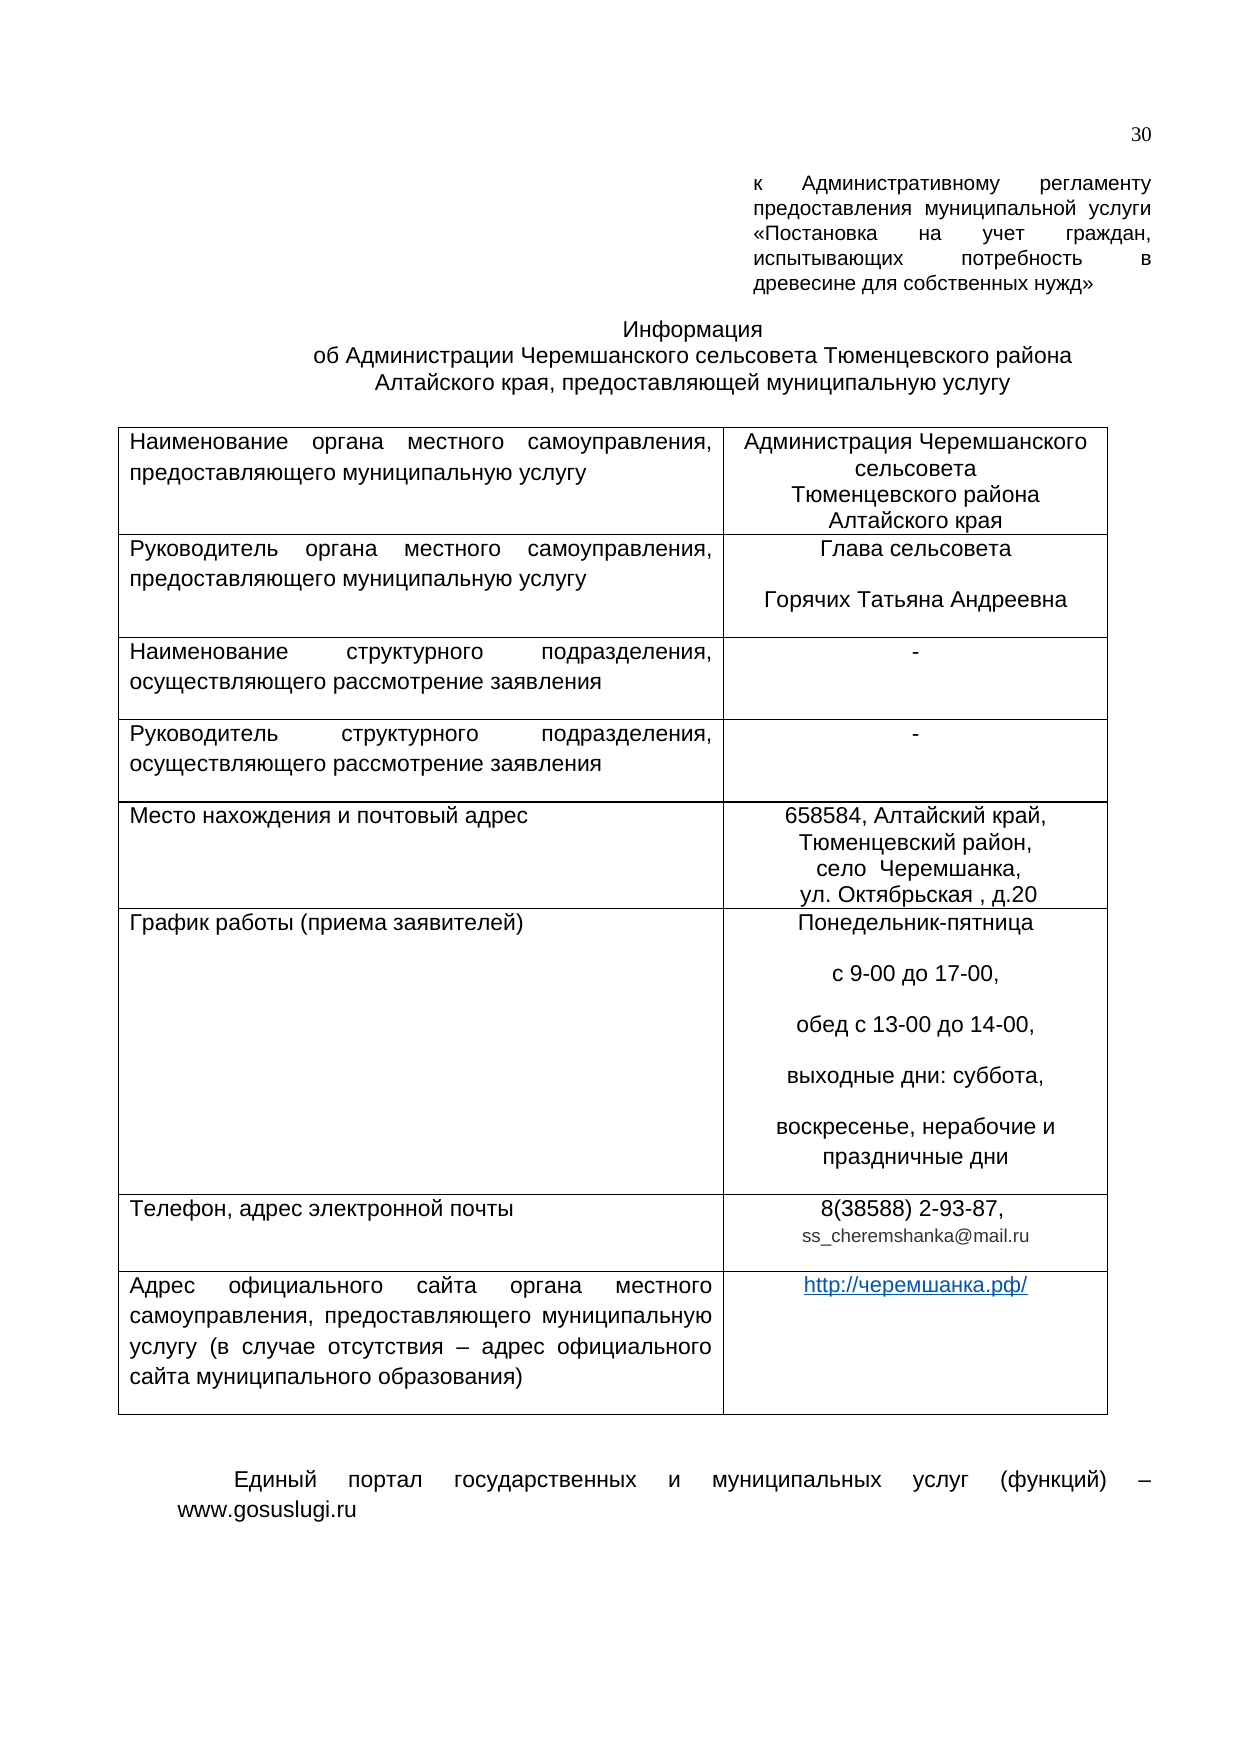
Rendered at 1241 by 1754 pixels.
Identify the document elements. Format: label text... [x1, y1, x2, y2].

table_cell 8(38588) 2-93-87, ss_cheremshanka@mail.ru [724, 1195, 1107, 1271]
table_cell Наименование структурного подразделения, осуществляющего рассмотрение заявления [119, 638, 723, 719]
text Алтайского края, предоставляющей муниципальную услугу [177, 369, 1152, 395]
table_cell Понедельник-пятница с 9-00 до 17-00, обед с 13-00 до 14-00, выходные дни: суббота, воскресенье, нерабочие и праздничные дни [724, 909, 1107, 1194]
text об Администрации Черемшанского сельсовета Тюменцевского района [177, 342, 1152, 369]
table_cell График работы (приема заявителей) [119, 909, 723, 1194]
table_header Администрация Черемшанского сельсовета Тюменцевского района Алтайского края [724, 428, 1107, 534]
table_cell Глава сельсовета Горячих Татьяна Андреевна [724, 535, 1107, 637]
table_cell http://черемшанка.рф/ [724, 1272, 1107, 1414]
table_cell - [724, 638, 1107, 719]
table_cell Руководитель структурного подразделения, осуществляющего рассмотрение заявления [119, 720, 723, 801]
table_cell Место нахождения и почтовый адрес [119, 803, 723, 908]
table_header Наименование органа местного самоуправления, предоставляющего муниципальную услугу [119, 428, 723, 534]
table_cell - [724, 720, 1107, 801]
table_cell Руководитель органа местного самоуправления, предоставляющего муниципальную услугу [119, 535, 723, 637]
text к Административному регламенту предоставления муниципальной услуги «Постановка на учет граждан, испытывающих потребность в древесине для собственных нужд» [753, 170, 1152, 295]
text Информация [177, 316, 1152, 342]
table_cell Телефон, адрес электронной почты [119, 1195, 723, 1271]
table_cell Адрес официального сайта органа местного самоуправления, предоставляющего муниципальную услугу (в случае отсутствия – адрес официального сайта муниципального образования) [119, 1272, 723, 1414]
table_cell 658584, Алтайский край, Тюменцевский район, село Черемшанка, ул. Октябрьская , д.20 [724, 803, 1107, 908]
text Единый портал государственных и муниципальных услуг (функций) – www.gosuslugi.ru [177, 1466, 1152, 1522]
